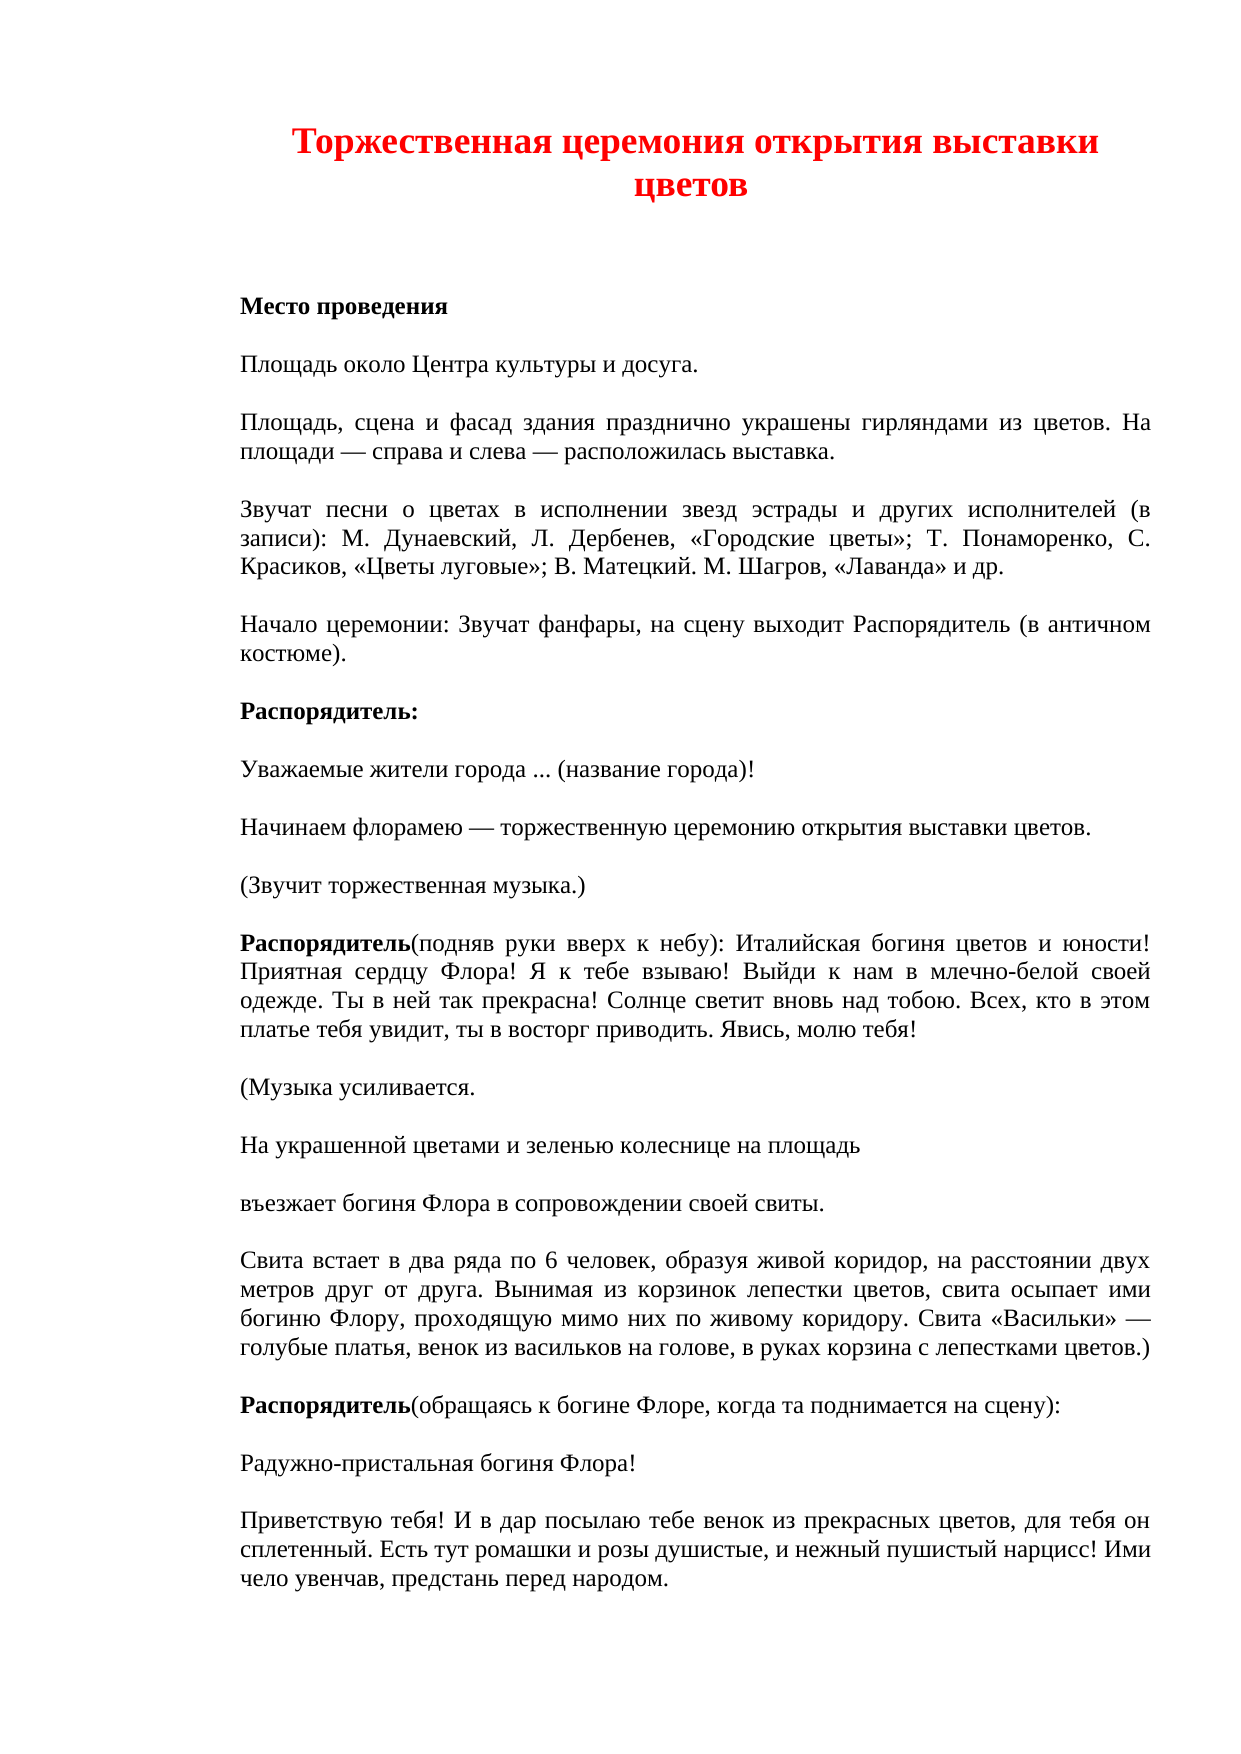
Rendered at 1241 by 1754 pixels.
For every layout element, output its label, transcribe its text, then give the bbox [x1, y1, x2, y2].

text Распорядитель(подняв руки вверх к небу): Италийская богиня цветов и юности! Приятная сердцу Флора! Я к тебе взываю! Выйди к нам в млечно-белой своей одежде. Ты в ней так прекрасна! Солнце светит вновь над тобою. Всех, кто в этом платье тебя увидит, ты в восторг приводить. Явись, молю тебя! [240, 928, 1152, 1043]
text (Музыка усиливается. [240, 1072, 1152, 1101]
text Уважаемые жители города ... (название города)! [240, 754, 1152, 783]
text Распорядитель: [240, 696, 1152, 725]
text Радужно-пристальная богиня Флора! [240, 1448, 1152, 1476]
text въезжает богиня Флора в сопровождении своей свиты. [240, 1188, 1152, 1216]
text Свита встает в два ряда по 6 человек, образуя живой коридор, на расстоянии двух метров друг от друга. Вынимая из корзинок лепестки цветов, свита осыпает ими богиню Флору, проходящую мимо них по живому коридору. Свита «Васильки» — голубые платья, венок из васильков на голове, в руках корзина с лепестками цветов.) [240, 1246, 1152, 1361]
text Площадь около Центра культуры и досуга. [240, 349, 1152, 378]
text Приветствую тебя! И в дар посылаю тебе венок из прекрасных цветов, для тебя он сплетенный. Есть тут ромашки и розы душистые, и нежный пушистый нарцисс! Ими чело увенчав, предстань перед народом. [240, 1506, 1152, 1592]
text (Звучит торжественная музыка.) [240, 870, 1152, 898]
text Звучат песни о цветах в исполнении звезд эстрады и других исполнителей (в записи): М. Дунаевский, Л. Дербенев, «Городские цветы»; Т. Понаморенко, С. Красиков, «Цветы луговые»; В. Матецкий. М. Шагров, «Лаванда» и др. [240, 494, 1152, 580]
text Торжественная церемония открытия выставки цветов [240, 118, 1152, 204]
text Начинаем флорамею — торжественную церемонию открытия выставки цветов. [240, 812, 1152, 841]
text Место проведения [240, 291, 1152, 320]
text Площадь, сцена и фасад здания празднично украшены гирляндами из цветов. На площади — справа и слева — расположилась выставка. [240, 407, 1152, 465]
text Начало церемонии: Звучат фанфары, на сцену выходит Распорядитель (в античном костюме). [240, 609, 1152, 667]
text На украшенной цветами и зеленью колеснице на площадь [240, 1130, 1152, 1158]
text Распорядитель(обращаясь к богине Флоре, когда та поднимается на сцену): [240, 1390, 1152, 1418]
